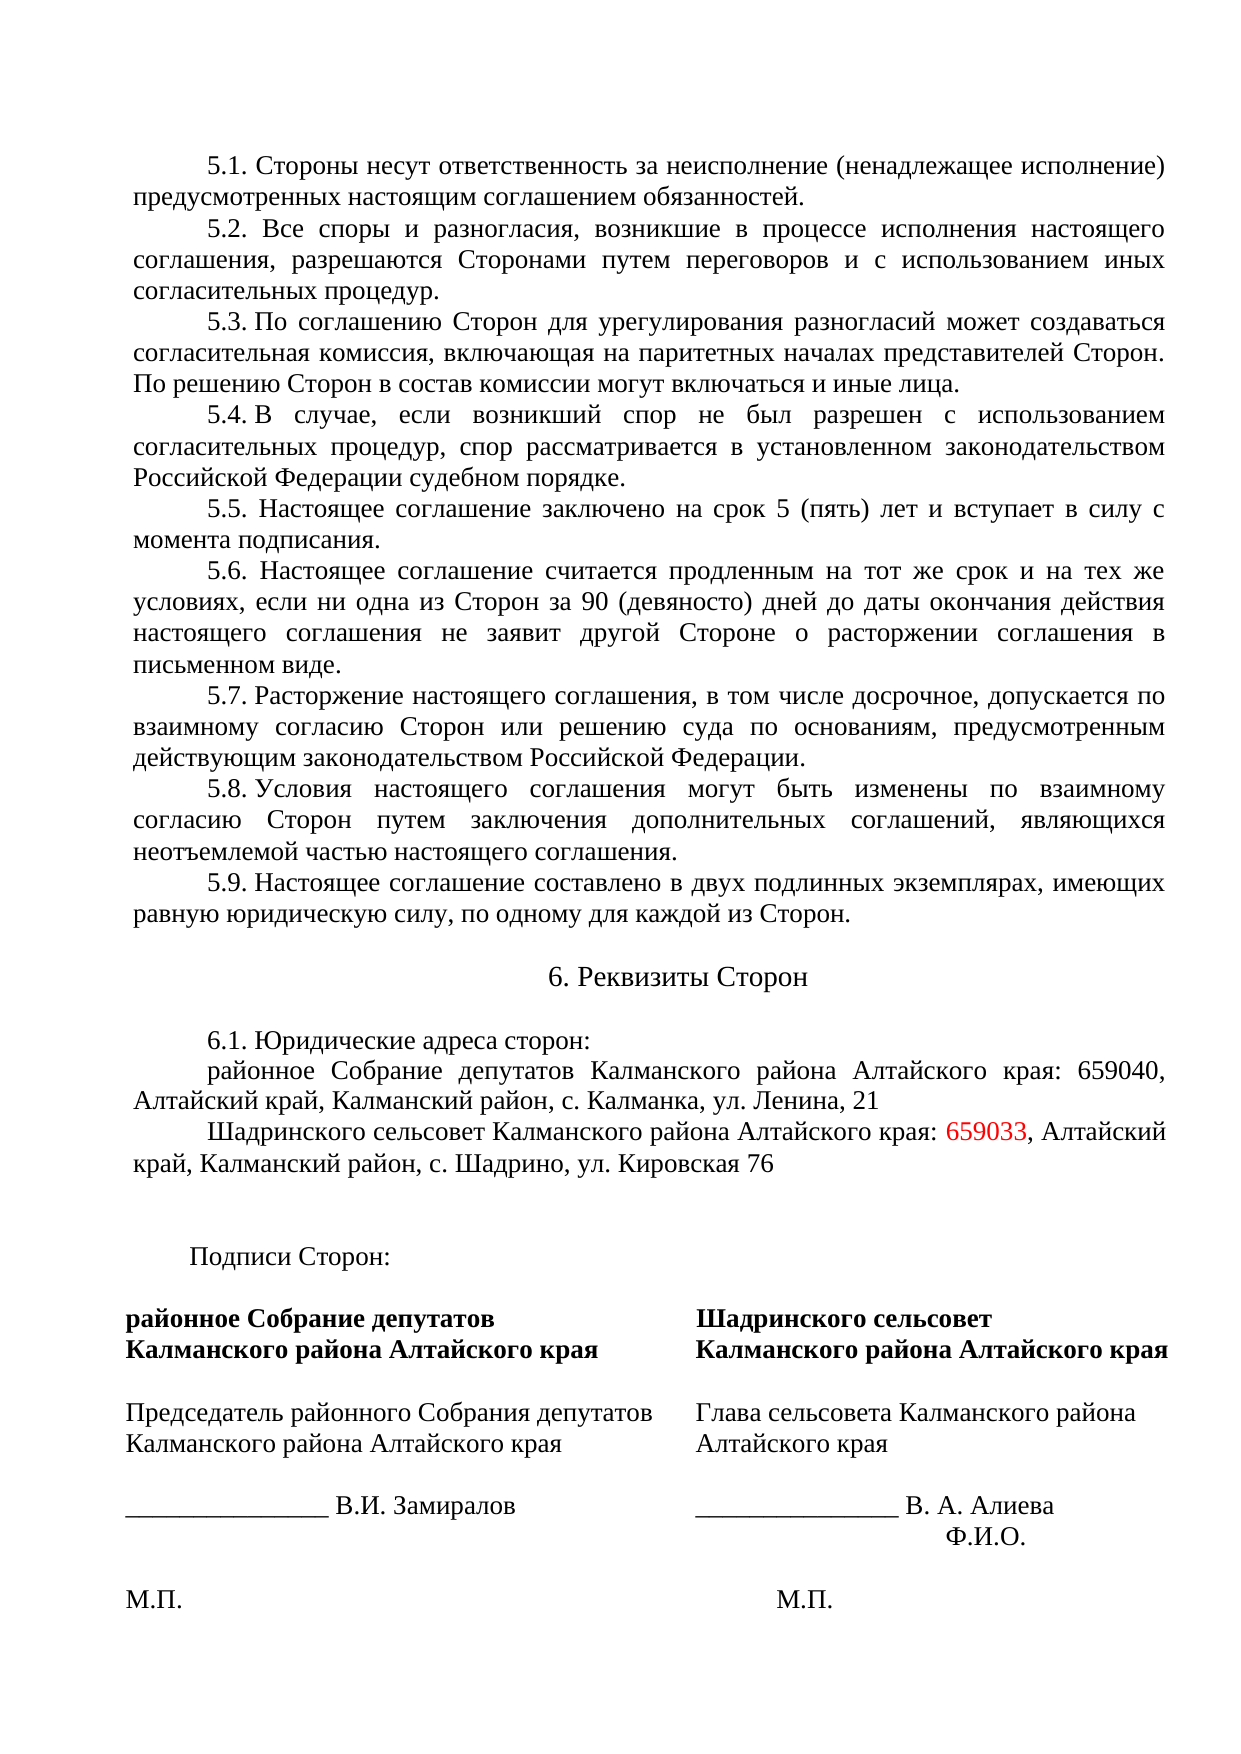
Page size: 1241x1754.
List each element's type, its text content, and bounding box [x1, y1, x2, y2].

text районное Собрание депутатов Калманского района Алтайского края: 659040, Алтайский край, Калманский район, с. Калманка, ул. Ленина, 21 [133, 1055, 1167, 1116]
table_header Шадринского сельсовет Калманского района Алтайского края Глава сельсовета Калманского района Алтайского края _______________ В. А. Алиева Ф.И.О. М.П. [658, 1303, 1183, 1614]
text 5.3. По соглашению Сторон для урегулирования разногласий может создаваться согласительная комиссия, включающая на паритетных началах представителей Сторон. По решению Сторон в состав комиссии могут включаться и иные лица. [133, 305, 1167, 398]
text 5.7. Расторжение настоящего соглашения, в том числе досрочное, допускается по взаимному согласию Сторон или решению суда по основаниям, предусмотренным действующим законодательством Российской Федерации. [133, 679, 1167, 772]
text 5.6. Настоящее соглашение считается продленным на тот же срок и на тех же условиях, если ни одна из Сторон за 90 (девяносто) дней до даты окончания действия настоящего соглашения не заявит другой Стороне о расторжении соглашения в письменном виде. [133, 554, 1167, 679]
text 5.2. Все споры и разногласия, возникшие в процессе исполнения настоящего соглашения, разрешаются Сторонами путем переговоров и с использованием иных согласительных процедур. [133, 212, 1167, 305]
table_header районное Собрание депутатов Калманского района Алтайского края Председатель районного Собрания депутатов Калманского района Алтайского края _______________ В.И. Замиралов М.П. [114, 1303, 658, 1614]
text 5.4. В случае, если возникший спор не был разрешен с использованием согласительных процедур, спор рассматривается в установленном законодательством Российской Федерации судебном порядке. [133, 398, 1167, 492]
text 5.5. Настоящее соглашение заключено на срок 5 (пять) лет и вступает в силу с момента подписания. [133, 492, 1167, 554]
text 6. Реквизиты Сторон [133, 959, 1167, 993]
text 5.9. Настоящее соглашение составлено в двух подлинных экземплярах, имеющих равную юридическую силу, по одному для каждой из Сторон. [133, 866, 1167, 928]
text 5.1. Стороны несут ответственность за неисполнение (ненадлежащее исполнение) предусмотренных настоящим соглашением обязанностей. [133, 149, 1167, 212]
text 5.8. Условия настоящего соглашения могут быть изменены по взаимному согласию Сторон путем заключения дополнительных соглашений, являющихся неотъемлемой частью настоящего соглашения. [133, 772, 1167, 866]
text Подписи Сторон: [133, 1240, 1167, 1271]
text 6.1. Юридические адреса сторон: [133, 1024, 1167, 1055]
text Шадринского сельсовет Калманского района Алтайского края: 659033, Алтайский край, Калманский район, с. Шадрино, ул. Кировская 76 [133, 1116, 1167, 1178]
